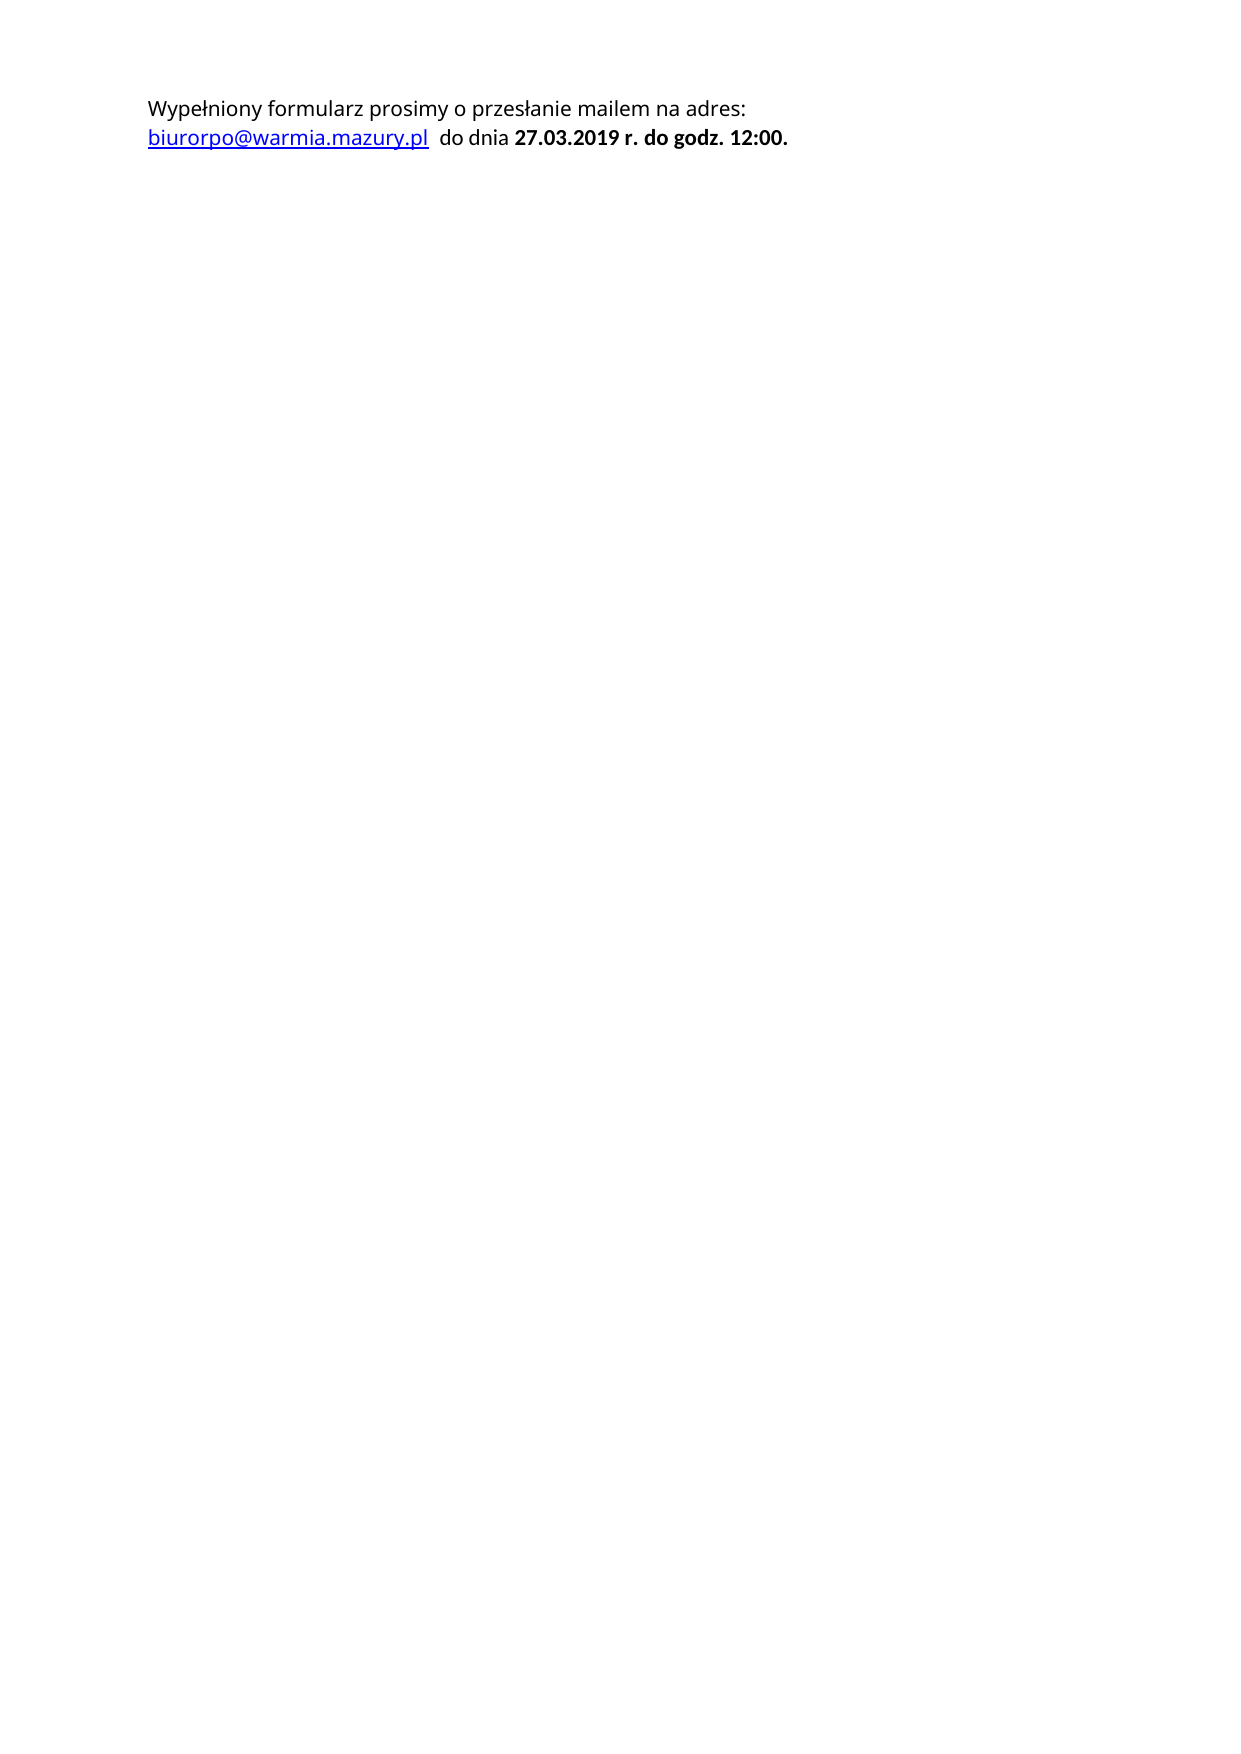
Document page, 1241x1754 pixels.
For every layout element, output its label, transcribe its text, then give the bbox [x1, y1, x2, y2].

text Wypełniony formularz prosimy o przesłanie mailem na adres: biurorpo@warmia.mazury.pl do dnia 27.03.2019 r. do godz. 12:00. [148, 94, 1092, 152]
